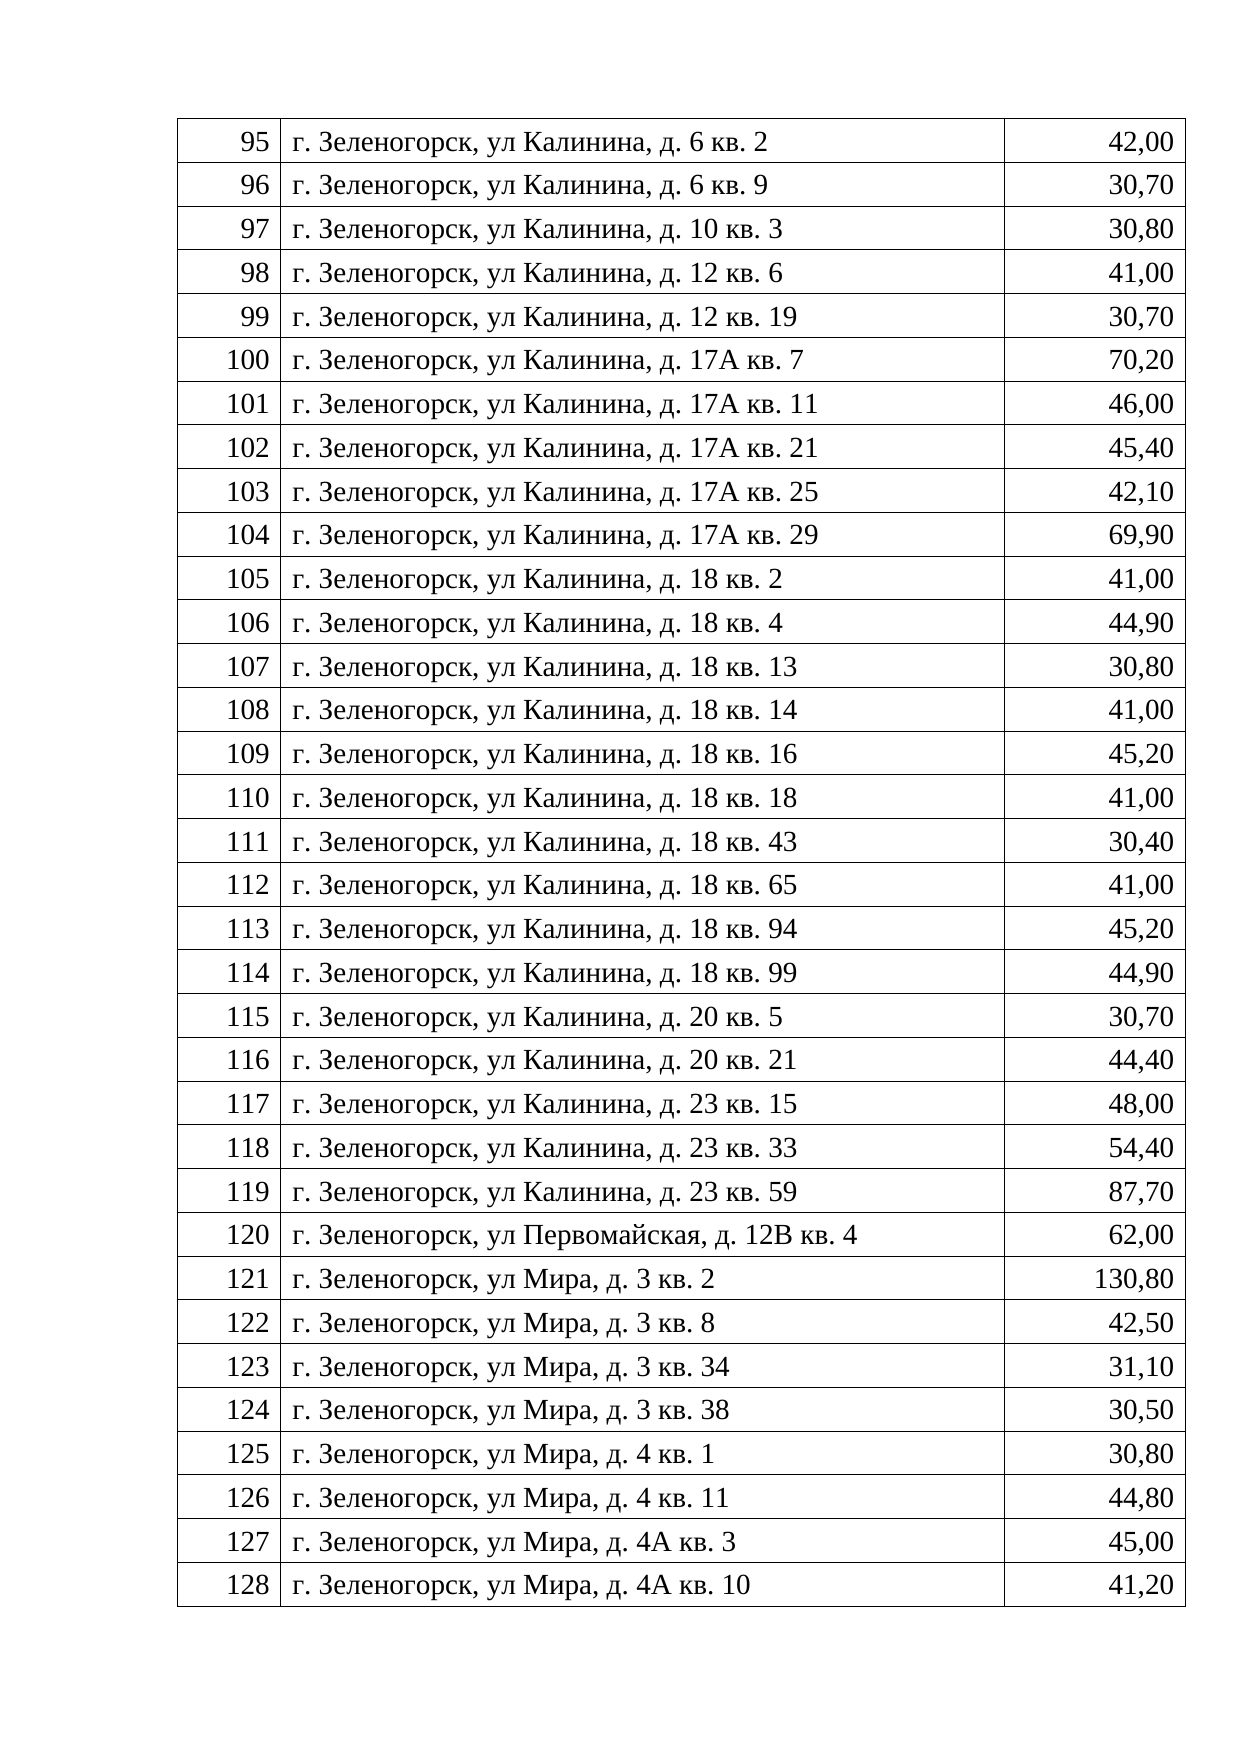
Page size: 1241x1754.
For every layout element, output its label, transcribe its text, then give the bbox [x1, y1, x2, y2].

table_cell 31,10 [1005, 1344, 1185, 1387]
table_cell 41,00 [1005, 557, 1185, 599]
table_cell 128 [178, 1563, 280, 1606]
table_cell 117 [178, 1082, 280, 1124]
table_cell 97 [178, 207, 280, 249]
table_cell 95 [178, 119, 280, 162]
table_cell 41,20 [1005, 1563, 1185, 1606]
table_cell 30,80 [1005, 1432, 1185, 1474]
table_cell г. Зеленогорск, ул Калинина, д. 17А кв. 29 [281, 513, 1004, 556]
table_cell 98 [178, 250, 280, 293]
table_cell г. Зеленогорск, ул Калинина, д. 18 кв. 14 [281, 688, 1004, 731]
table_cell г. Зеленогорск, ул Калинина, д. 10 кв. 3 [281, 207, 1004, 249]
table_cell 118 [178, 1125, 280, 1168]
table_cell 41,00 [1005, 775, 1185, 818]
table_cell г. Зеленогорск, ул Калинина, д. 18 кв. 13 [281, 644, 1004, 687]
table_cell 30,70 [1005, 294, 1185, 337]
table_cell 114 [178, 950, 280, 993]
table_cell г. Зеленогорск, ул Калинина, д. 17А кв. 21 [281, 425, 1004, 468]
table_cell г. Зеленогорск, ул Калинина, д. 23 кв. 15 [281, 1082, 1004, 1124]
table_cell г. Зеленогорск, ул Калинина, д. 18 кв. 16 [281, 732, 1004, 774]
table_cell 45,20 [1005, 907, 1185, 949]
table_cell 96 [178, 163, 280, 206]
table_cell 110 [178, 775, 280, 818]
table_cell 124 [178, 1388, 280, 1431]
table_cell 99 [178, 294, 280, 337]
table_cell г. Зеленогорск, ул Калинина, д. 18 кв. 65 [281, 863, 1004, 906]
table_cell г. Зеленогорск, ул Мира, д. 4А кв. 3 [281, 1519, 1004, 1562]
table_cell 113 [178, 907, 280, 949]
table_cell 44,90 [1005, 600, 1185, 643]
table_cell 42,00 [1005, 119, 1185, 162]
table_cell 41,00 [1005, 863, 1185, 906]
table_cell г. Зеленогорск, ул Калинина, д. 20 кв. 21 [281, 1038, 1004, 1081]
table_cell 125 [178, 1432, 280, 1474]
table_cell г. Зеленогорск, ул Калинина, д. 23 кв. 59 [281, 1169, 1004, 1212]
table_cell 111 [178, 819, 280, 862]
table_cell 30,70 [1005, 163, 1185, 206]
table_cell г. Зеленогорск, ул Калинина, д. 12 кв. 6 [281, 250, 1004, 293]
table_cell г. Зеленогорск, ул Мира, д. 4А кв. 10 [281, 1563, 1004, 1606]
table_cell 123 [178, 1344, 280, 1387]
table_cell 54,40 [1005, 1125, 1185, 1168]
table_cell г. Зеленогорск, ул Калинина, д. 18 кв. 99 [281, 950, 1004, 993]
table_cell г. Зеленогорск, ул Калинина, д. 18 кв. 43 [281, 819, 1004, 862]
table_cell г. Зеленогорск, ул Калинина, д. 6 кв. 9 [281, 163, 1004, 206]
table_cell 42,50 [1005, 1300, 1185, 1343]
table_cell 121 [178, 1257, 280, 1299]
table_cell 45,40 [1005, 425, 1185, 468]
table_cell г. Зеленогорск, ул Мира, д. 3 кв. 8 [281, 1300, 1004, 1343]
table_cell 41,00 [1005, 250, 1185, 293]
table_cell г. Зеленогорск, ул Калинина, д. 23 кв. 33 [281, 1125, 1004, 1168]
table_cell 122 [178, 1300, 280, 1343]
table_cell 48,00 [1005, 1082, 1185, 1124]
table_cell 87,70 [1005, 1169, 1185, 1212]
table_cell 130,80 [1005, 1257, 1185, 1299]
table_cell г. Зеленогорск, ул Калинина, д. 18 кв. 94 [281, 907, 1004, 949]
table_cell 108 [178, 688, 280, 731]
table_cell 30,80 [1005, 644, 1185, 687]
table_cell 44,90 [1005, 950, 1185, 993]
table_cell г. Зеленогорск, ул Калинина, д. 17А кв. 11 [281, 382, 1004, 424]
table_cell 30,40 [1005, 819, 1185, 862]
table_cell 70,20 [1005, 338, 1185, 381]
table_cell г. Зеленогорск, ул Калинина, д. 18 кв. 4 [281, 600, 1004, 643]
table_cell г. Зеленогорск, ул Калинина, д. 18 кв. 18 [281, 775, 1004, 818]
table_cell 104 [178, 513, 280, 556]
table_cell 100 [178, 338, 280, 381]
table_cell 41,00 [1005, 688, 1185, 731]
table_cell 42,10 [1005, 469, 1185, 512]
table_cell 115 [178, 994, 280, 1037]
table_cell 102 [178, 425, 280, 468]
table_cell 119 [178, 1169, 280, 1212]
table_cell г. Зеленогорск, ул Мира, д. 3 кв. 2 [281, 1257, 1004, 1299]
table_cell 112 [178, 863, 280, 906]
table_cell 126 [178, 1475, 280, 1518]
table_cell 62,00 [1005, 1213, 1185, 1256]
table_cell 46,00 [1005, 382, 1185, 424]
table_cell 101 [178, 382, 280, 424]
table_cell г. Зеленогорск, ул Мира, д. 3 кв. 38 [281, 1388, 1004, 1431]
table_cell 30,50 [1005, 1388, 1185, 1431]
table_cell 30,80 [1005, 207, 1185, 249]
table_cell 105 [178, 557, 280, 599]
table_cell 106 [178, 600, 280, 643]
table_cell г. Зеленогорск, ул Калинина, д. 12 кв. 19 [281, 294, 1004, 337]
table_cell г. Зеленогорск, ул Калинина, д. 17А кв. 25 [281, 469, 1004, 512]
table_cell 45,00 [1005, 1519, 1185, 1562]
table_cell г. Зеленогорск, ул Калинина, д. 17А кв. 7 [281, 338, 1004, 381]
table_cell г. Зеленогорск, ул Мира, д. 4 кв. 1 [281, 1432, 1004, 1474]
table_cell г. Зеленогорск, ул Первомайская, д. 12В кв. 4 [281, 1213, 1004, 1256]
table_cell г. Зеленогорск, ул Мира, д. 4 кв. 11 [281, 1475, 1004, 1518]
table_cell 44,40 [1005, 1038, 1185, 1081]
table_cell г. Зеленогорск, ул Калинина, д. 20 кв. 5 [281, 994, 1004, 1037]
table_cell г. Зеленогорск, ул Калинина, д. 18 кв. 2 [281, 557, 1004, 599]
table_cell 45,20 [1005, 732, 1185, 774]
table_cell 107 [178, 644, 280, 687]
table_cell 44,80 [1005, 1475, 1185, 1518]
table_cell 103 [178, 469, 280, 512]
table_cell 30,70 [1005, 994, 1185, 1037]
table_cell 127 [178, 1519, 280, 1562]
table_cell г. Зеленогорск, ул Калинина, д. 6 кв. 2 [281, 119, 1004, 162]
table_cell 120 [178, 1213, 280, 1256]
table_cell г. Зеленогорск, ул Мира, д. 3 кв. 34 [281, 1344, 1004, 1387]
table_cell 109 [178, 732, 280, 774]
table_cell 116 [178, 1038, 280, 1081]
table_cell 69,90 [1005, 513, 1185, 556]
